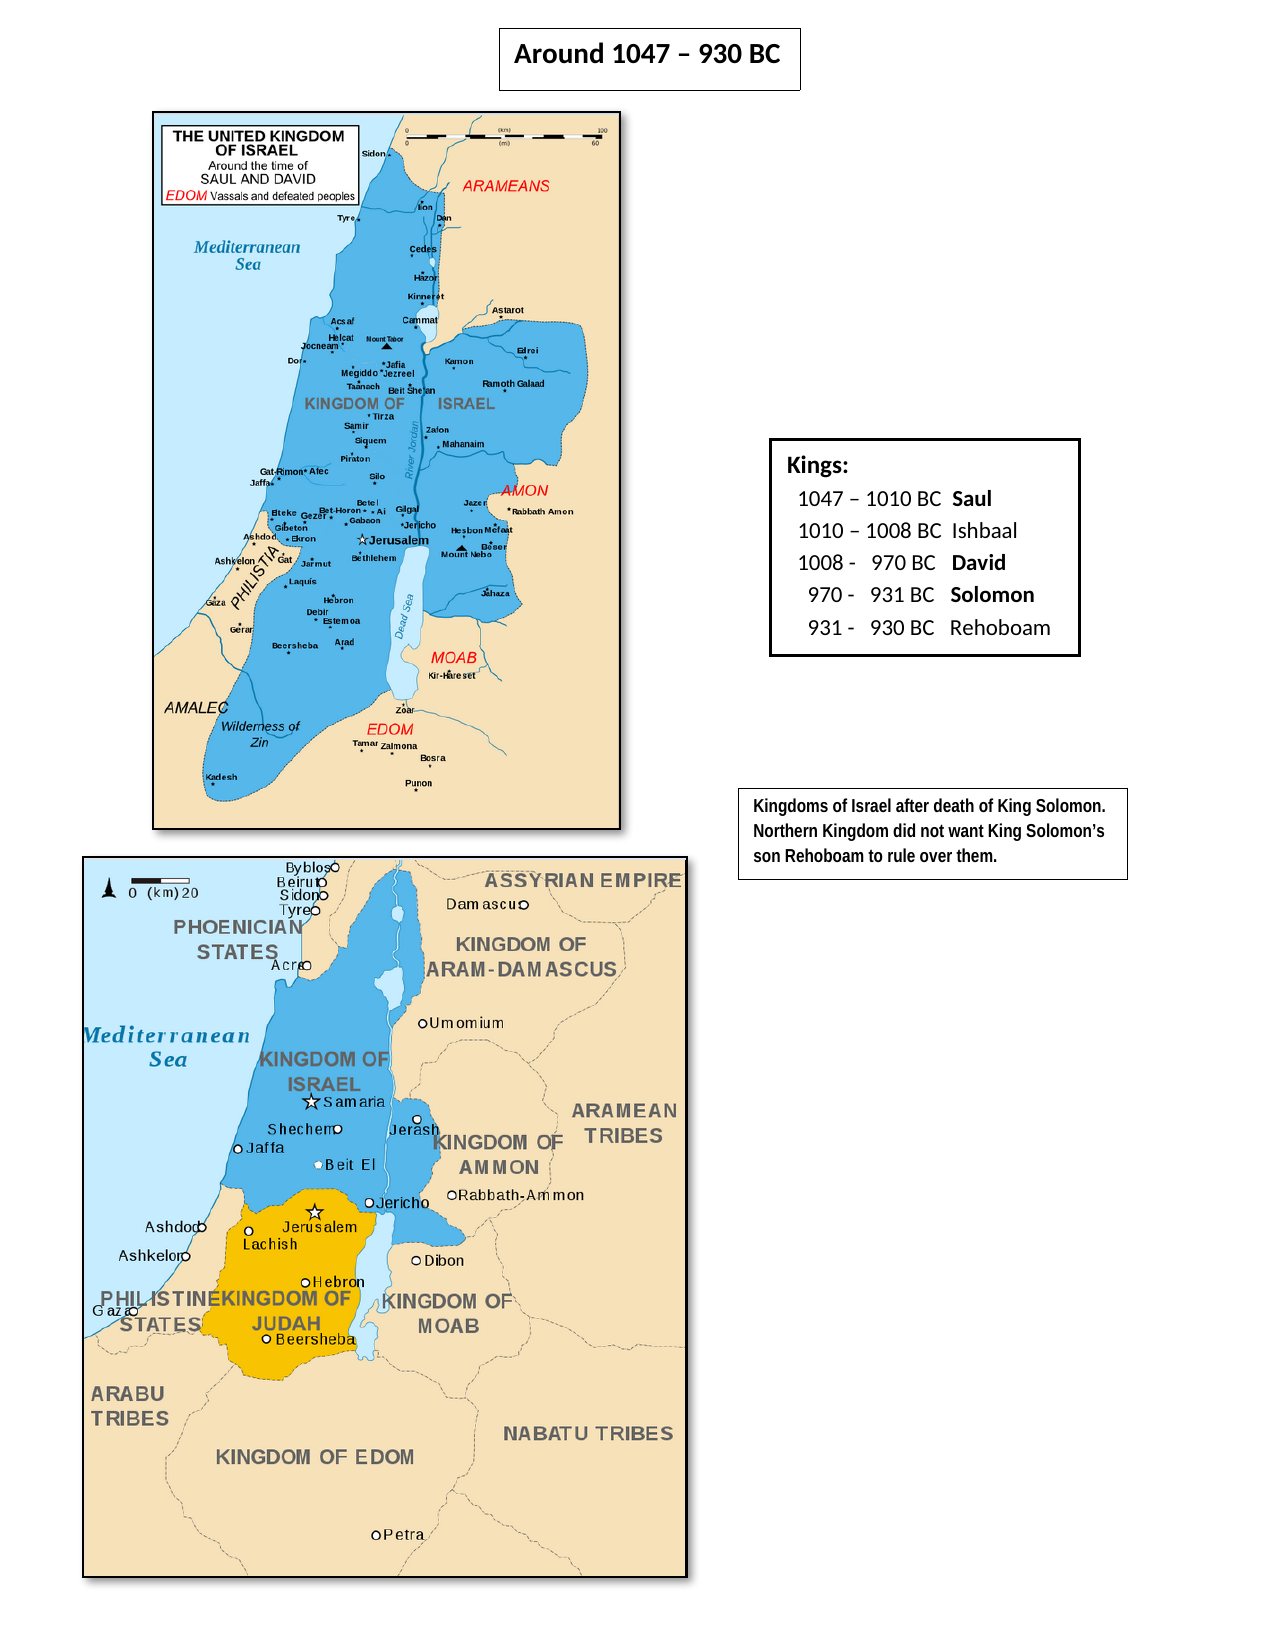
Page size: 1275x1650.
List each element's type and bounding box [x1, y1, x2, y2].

picture [84, 858, 686, 1576]
picture [154, 113, 619, 828]
